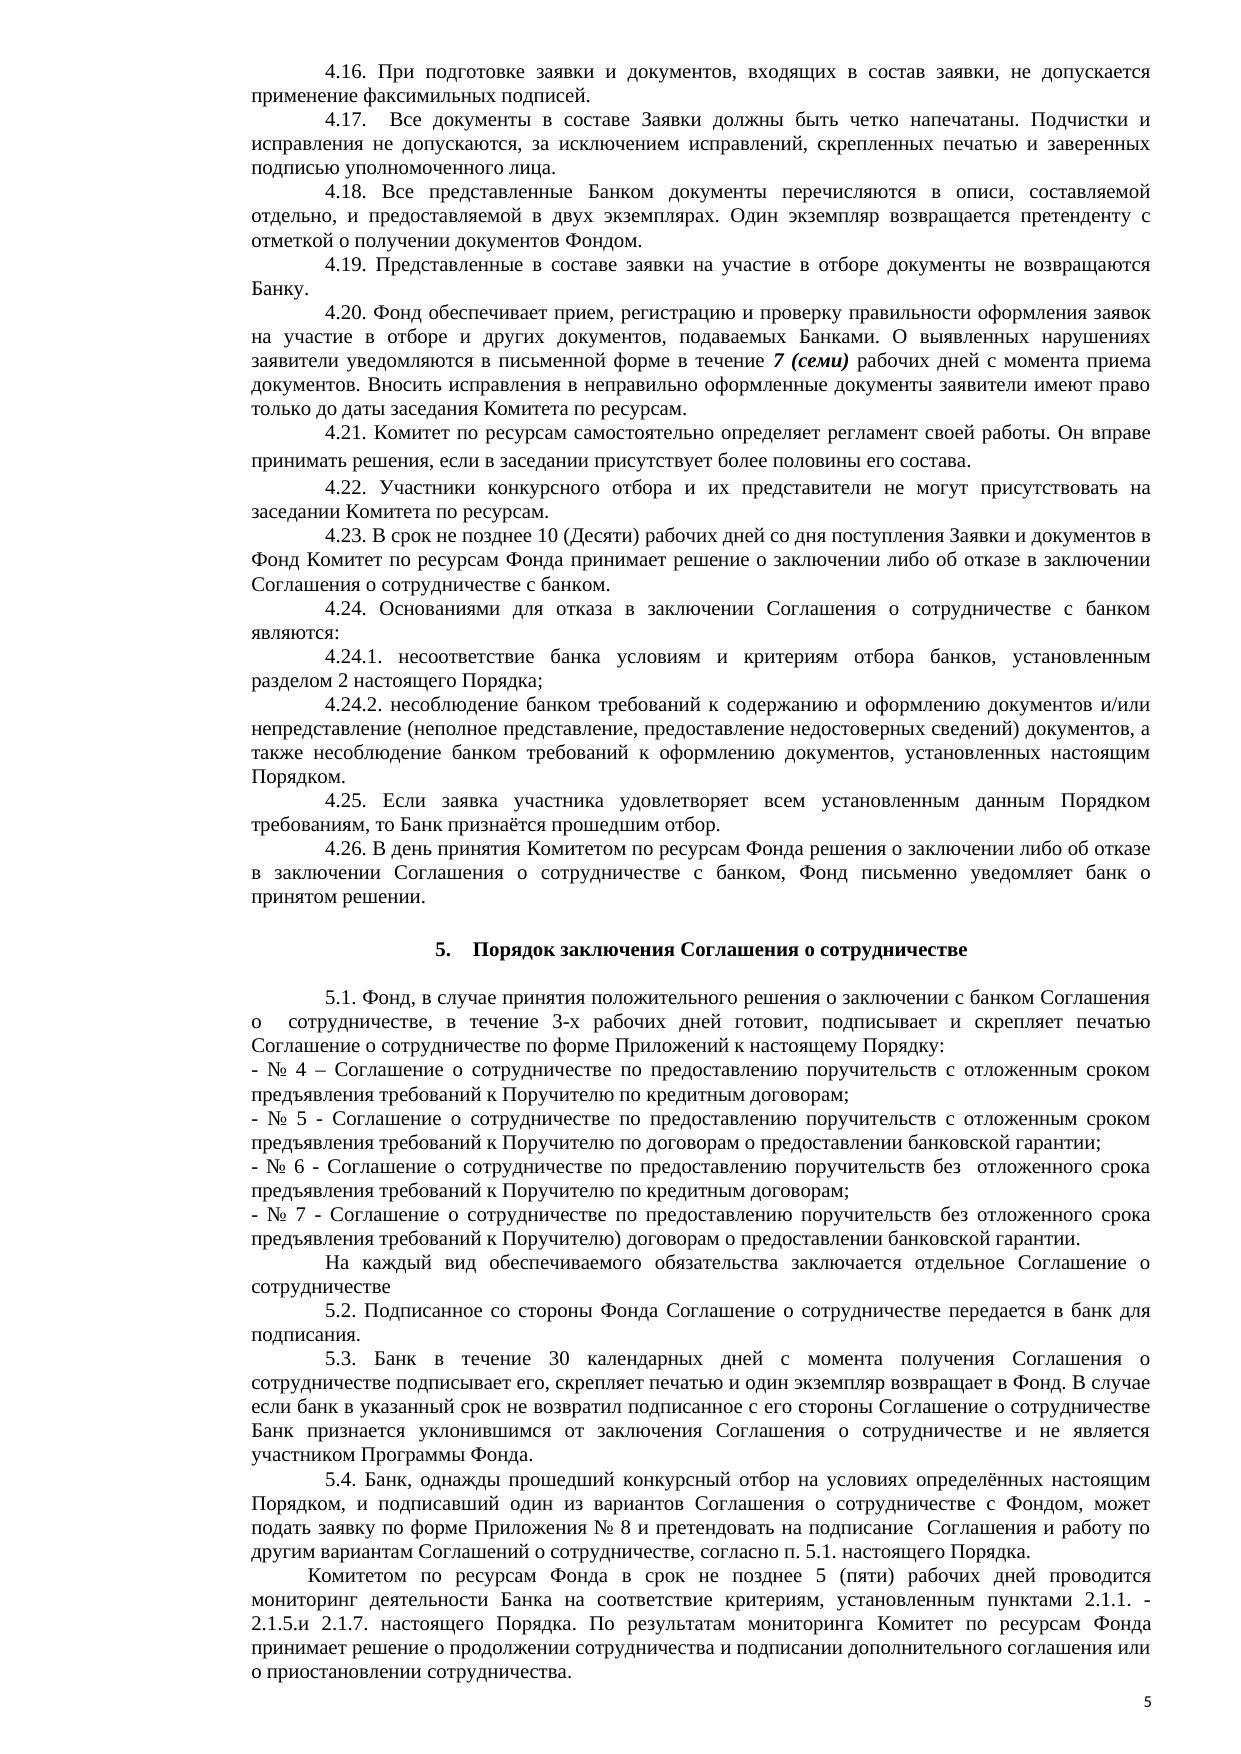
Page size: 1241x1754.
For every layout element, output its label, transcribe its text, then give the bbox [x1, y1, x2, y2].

text 4.24.1. несоответствие банка условиям и критериям отбора банков, установленным разделом 2 настоящего Порядка; [251, 644, 1152, 692]
text 4.18. Все представленные Банком документы перечисляются в описи, составляемой отдельно, и предоставляемой в двух экземплярах. Один экземпляр возвращается претенденту с отметкой о получении документов Фондом. [251, 179, 1152, 252]
text На каждый вид обеспечиваемого обязательства заключается отдельное Соглашение о сотрудничестве [251, 1250, 1152, 1298]
text 4.25. Если заявка участника удовлетворяет всем установленным данным Порядком требованиям, то Банк признаётся прошедшим отбор. [251, 788, 1152, 836]
list 5.1. Фонд, в случае принятия положительного решения о заключении с банком Соглашения о сотрудничестве, в течение 3-х рабочих дней готовит, подписывает и скрепляет печатью Соглашение о сотрудничестве по форме Приложений к настоящему Порядку: [251, 985, 1152, 1057]
text 4.22. Участники конкурсного отбора и их представители не могут присутствовать на заседании Комитета по ресурсам. [251, 475, 1152, 523]
text 4.21. Комитет по ресурсам самостоятельно определяет регламент своей работы. Он вправе принимать решения, если в заседании присутствует более половины его состава. [251, 420, 1152, 472]
text 4.16. При подготовке заявки и документов, входящих в состав заявки, не допускается применение факсимильных подписей. [251, 59, 1152, 107]
text 4.26. В день принятия Комитетом по ресурсам Фонда решения о заключении либо об отказе в заключении Соглашения о сотрудничестве с банком, Фонд письменно уведомляет банк о принятом решении. [251, 836, 1152, 908]
text 4.24.2. несоблюдение банком требований к содержанию и оформлению документов и/или непредставление (неполное представление, предоставление недостоверных сведений) документов, а также несоблюдение банком требований к оформлению документов, установленных настоящим Порядком. [251, 692, 1152, 788]
text - № 5 - Соглашение о сотрудничестве по предоставлению поручительств с отложенным сроком предъявления требований к Поручителю по договорам о предоставлении банковской гарантии; [251, 1106, 1152, 1154]
list Порядок заключения Соглашения о сотрудничестве [251, 937, 1152, 961]
text 4.19. Представленные в составе заявки на участие в отборе документы не возвращаются Банку. [251, 252, 1152, 300]
text - № 4 – Соглашение о сотрудничестве по предоставлению поручительств с отложенным сроком предъявления требований к Поручителю по кредитным договорам; [251, 1057, 1152, 1106]
text 4.20. Фонд обеспечивает прием, регистрацию и проверку правильности оформления заявок на участие в отборе и других документов, подаваемых Банками. О выявленных нарушениях заявители уведомляются в письменной форме в течение 7 (семи) рабочих дней с момента приема документов. Вносить исправления в неправильно оформленные документы заявители имеют право только до даты заседания Комитета по ресурсам. [251, 300, 1152, 420]
text - № 6 - Соглашение о сотрудничестве по предоставлению поручительств без отложенного срока предъявления требований к Поручителю по кредитным договорам; [251, 1154, 1152, 1202]
text 5.4. Банк, однажды прошедший конкурсный отбор на условиях определённых настоящим Порядком, и подписавший один из вариантов Соглашения о сотрудничестве с Фондом, может подать заявку по форме Приложения № 8 и претендовать на подписание Соглашения и работу по другим вариантам Соглашений о сотрудничестве, согласно п. 5.1. настоящего Порядка. [251, 1466, 1152, 1563]
text Комитетом по ресурсам Фонда в срок не позднее 5 (пяти) рабочих дней проводится мониторинг деятельности Банка на соответствие критериям, установленным пунктами 2.1.1. - 2.1.5.и 2.1.7. настоящего Порядка. По результатам мониторинга Комитет по ресурсам Фонда принимает решение о продолжении сотрудничества и подписании дополнительного соглашения или о приостановлении сотрудничества. [251, 1563, 1152, 1683]
text 5.2. Подписанное со стороны Фонда Соглашение о сотрудничестве передается в банк для подписания. [251, 1298, 1152, 1346]
text 5.3. Банк в течение 30 календарных дней с момента получения Соглашения о сотрудничестве подписывает его, скрепляет печатью и один экземпляр возвращает в Фонд. В случае если банк в указанный срок не возвратил подписанное с его стороны Соглашение о сотрудничестве Банк признается уклонившимся от заключения Соглашения о сотрудничестве и не является участником Программы Фонда. [251, 1346, 1152, 1466]
text - № 7 - Соглашение о сотрудничестве по предоставлению поручительств без отложенного срока предъявления требований к Поручителю) договорам о предоставлении банковской гарантии. [251, 1202, 1152, 1250]
text 4.24. Основаниями для отказа в заключении Соглашения о сотрудничестве с банком являются: [251, 596, 1152, 644]
text 4.17. Все документы в составе Заявки должны быть четко напечатаны. Подчистки и исправления не допускаются, за исключением исправлений, скрепленных печатью и заверенных подписью уполномоченного лица. [251, 107, 1152, 179]
text 4.23. В срок не позднее 10 (Десяти) рабочих дней со дня поступления Заявки и документов в Фонд Комитет по ресурсам Фонда принимает решение о заключении либо об отказе в заключении Соглашения о сотрудничестве с банком. [251, 523, 1152, 596]
